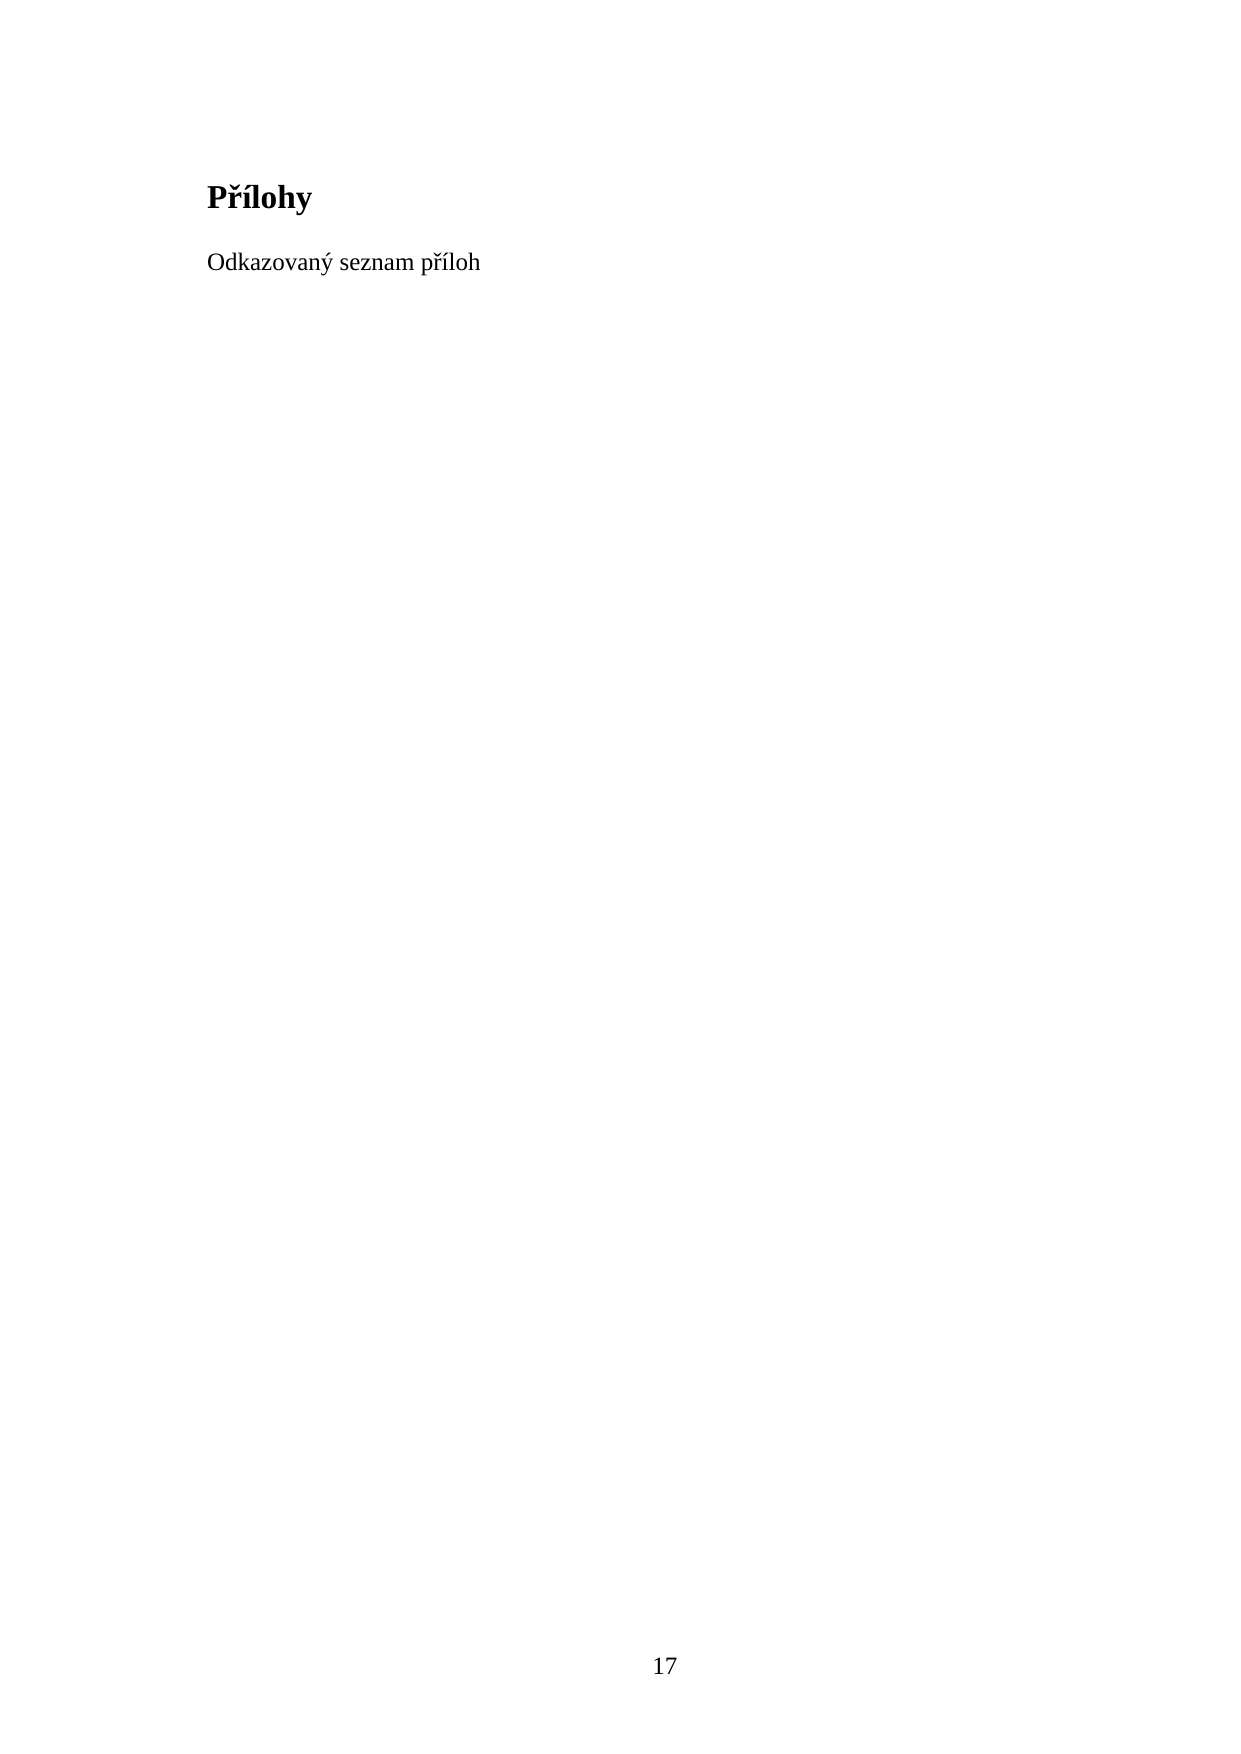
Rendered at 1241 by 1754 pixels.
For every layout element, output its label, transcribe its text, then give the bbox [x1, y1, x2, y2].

text Odkazovaný seznam příloh [207, 247, 1122, 276]
subtitle Přílohy [207, 177, 1122, 216]
